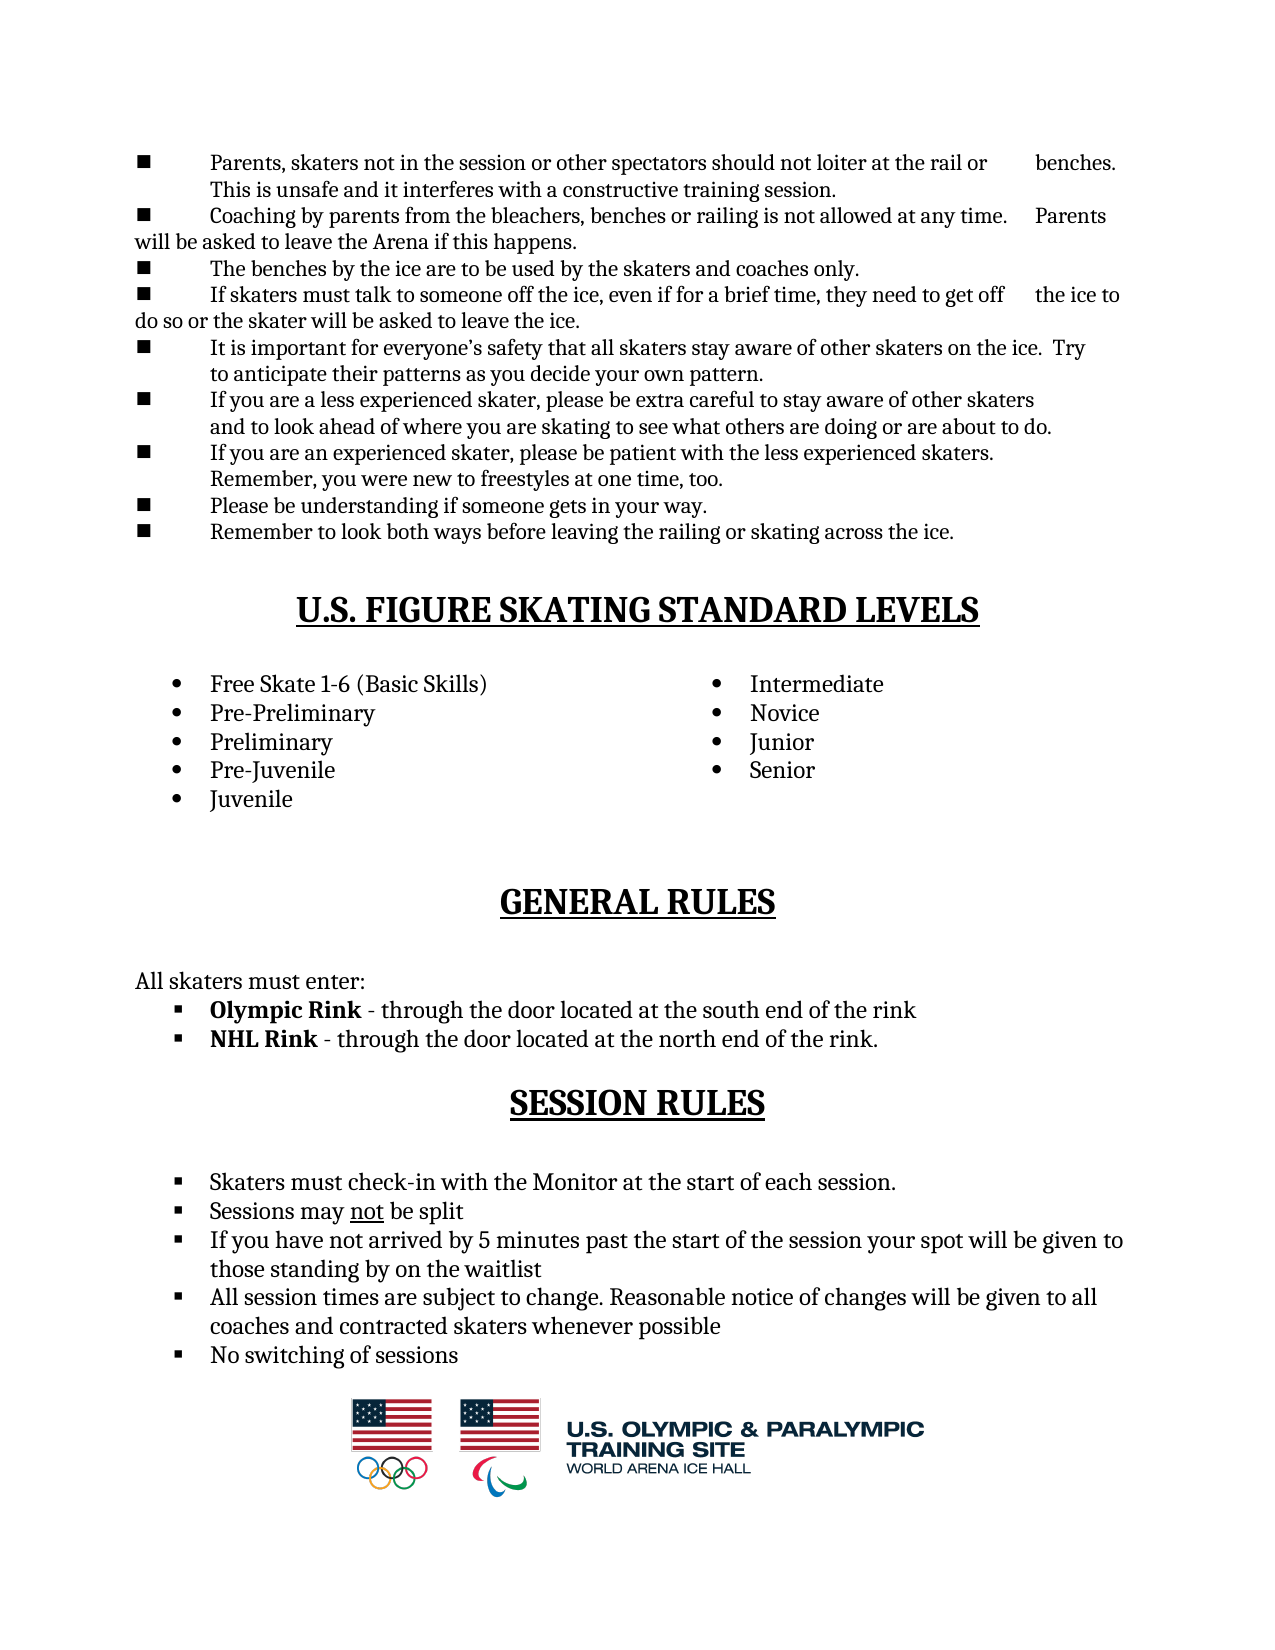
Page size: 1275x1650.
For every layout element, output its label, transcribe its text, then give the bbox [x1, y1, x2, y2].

list Skaters must check-in with the Monitor at the start of each session. [172, 1168, 1140, 1197]
text It is important for everyone’s safety that all skaters stay aware of other skaters on the ice. Try to anticipate their patterns as you decide your own pattern. [135, 334, 1140, 387]
list Intermediate [712, 670, 1140, 699]
text If skaters must talk to someone off the ice, even if for a brief time, they need to get off the ice to do so or the skater will be asked to leave the ice. [135, 282, 1140, 334]
text Parents, skaters not in the session or other spectators should not loiter at the rail or benches. This is unsafe and it interferes with a constructive training session. [135, 150, 1140, 203]
list Pre-Juvenile [172, 756, 600, 785]
list Novice [712, 699, 1140, 727]
text Remember to look both ways before leaving the railing or skating across the ice. [135, 519, 1140, 545]
list NHL Rink - through the door located at the north end of the rink. [172, 1024, 1140, 1053]
list No switching of sessions [172, 1341, 1140, 1369]
list Olympic Rink - through the door located at the south end of the rink [172, 996, 1140, 1024]
text GENERAL RULES [135, 881, 1140, 924]
text Coaching by parents from the bleachers, benches or railing is not allowed at any time. Parents will be asked to leave the Arena if this happens. [135, 203, 1140, 255]
list If you have not arrived by 5 minutes past the start of the session your spot will be given to those standing by on the waitlist [172, 1226, 1140, 1283]
picture [325, 1371, 950, 1523]
text U.S. FIGURE SKATING STANDARD LEVELS [135, 588, 1140, 632]
list Preliminary [172, 727, 600, 756]
text SESSION RULES [135, 1082, 1140, 1125]
list Junior [712, 727, 1140, 756]
list Free Skate 1-6 (Basic Skills) [172, 670, 600, 699]
text All skaters must enter: [135, 967, 1140, 996]
list Juvenile [172, 785, 600, 814]
list Pre-Preliminary [172, 699, 600, 727]
text Please be understanding if someone gets in your way. [135, 493, 1140, 519]
text If you are a less experienced skater, please be extra careful to stay aware of other skaters and to look ahead of where you are skating to see what others are doing or are about to do. [135, 387, 1140, 440]
list All session times are subject to change. Reasonable notice of changes will be given to all coaches and contracted skaters whenever possible [172, 1283, 1140, 1341]
list Senior [712, 756, 1140, 785]
list Sessions may not be split [172, 1197, 1140, 1226]
text If you are an experienced skater, please be patient with the less experienced skaters. Remember, you were new to freestyles at one time, too. [135, 440, 1140, 493]
text The benches by the ice are to be used by the skaters and coaches only. [135, 255, 1140, 282]
